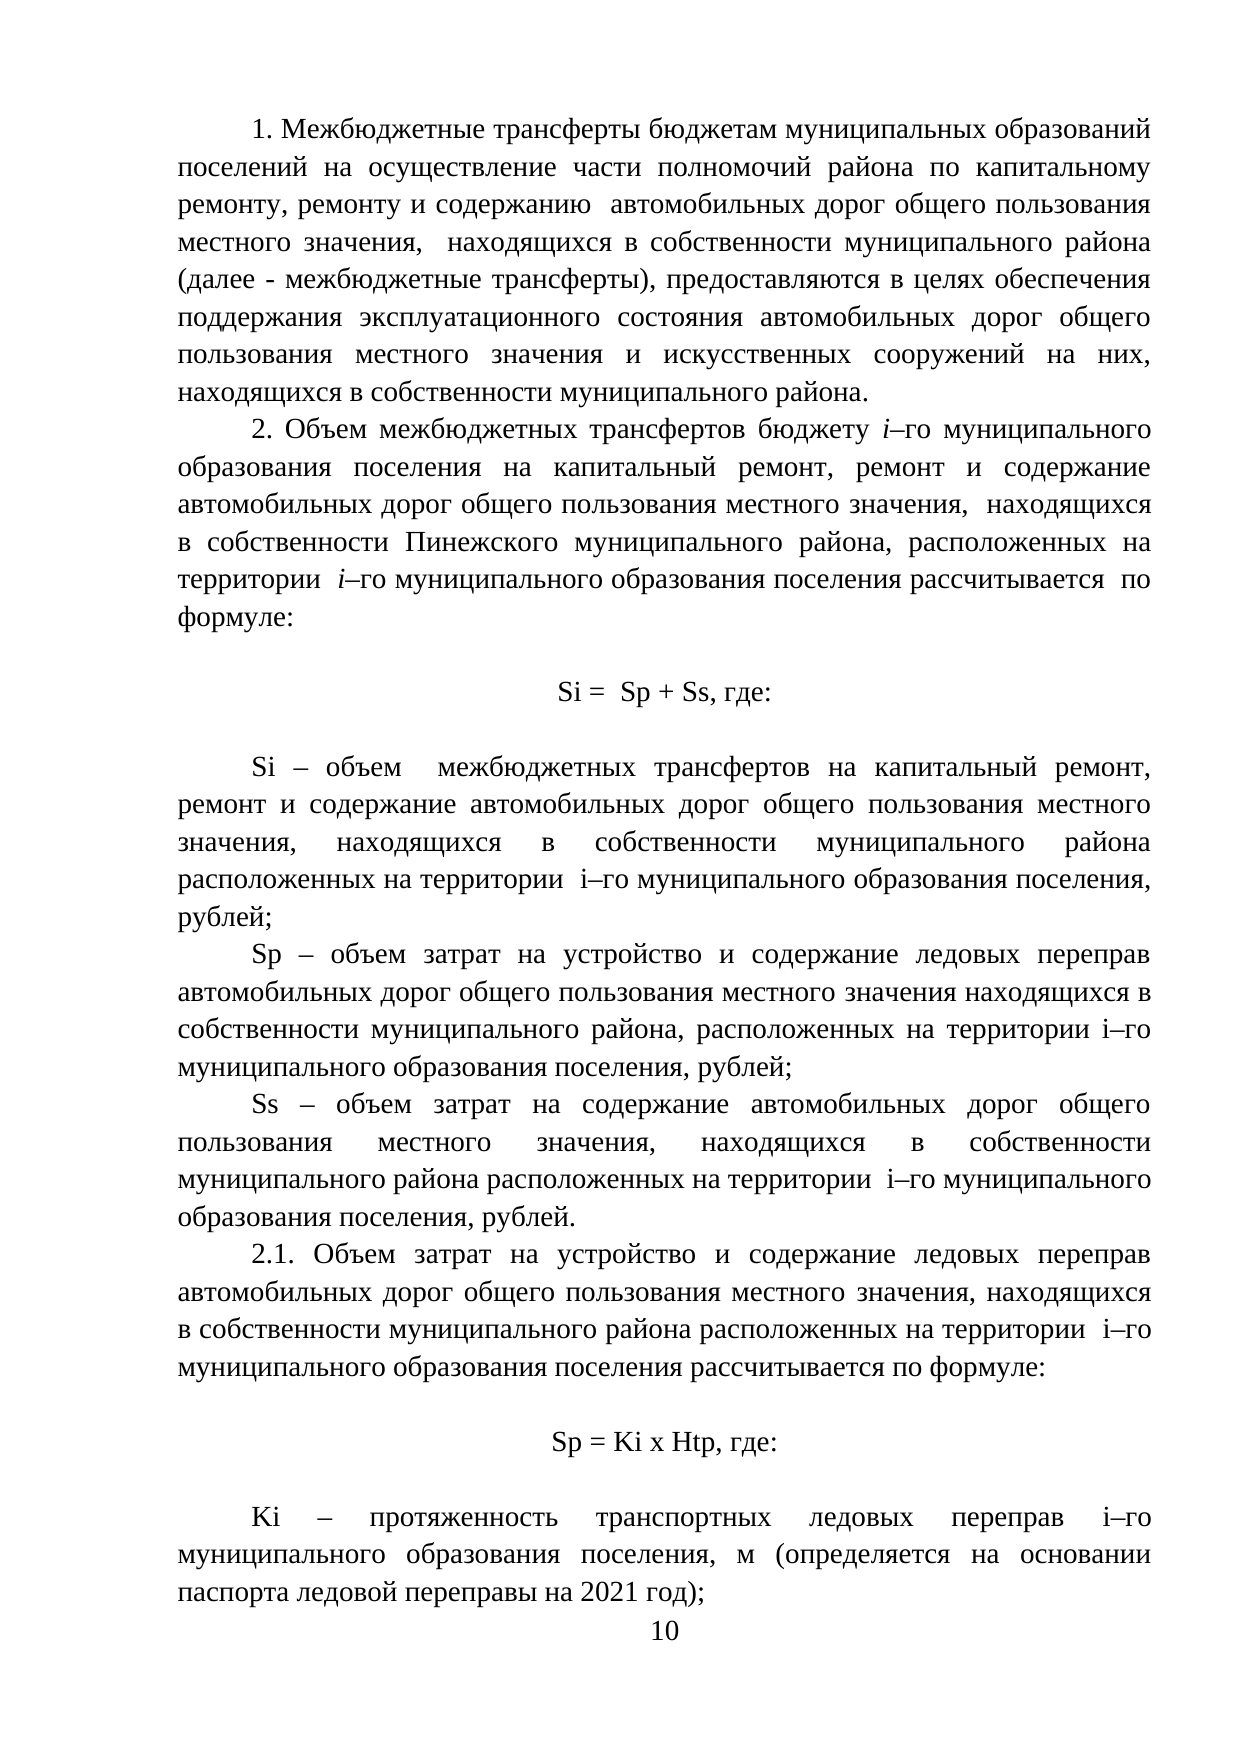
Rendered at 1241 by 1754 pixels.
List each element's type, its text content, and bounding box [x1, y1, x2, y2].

text 1. Межбюджетные трансферты бюджетам муниципальных образований поселений на осуществление части полномочий района по капитальному ремонту, ремонту и содержанию автомобильных дорог общего пользования местного значения, находящихся в собственности муниципального района (далее - межбюджетные трансферты), предоставляются в целях обеспечения поддержания эксплуатационного состояния автомобильных дорог общего пользования местного значения и искусственных сооружений на них, находящихся в собственности муниципального района. [177, 107, 1152, 407]
text Ki – протяженность транспортных ледовых переправ i–го муниципального образования поселения, м (определяется на основании паспорта ледовой переправы на 2021 год); [177, 1495, 1152, 1607]
text Sp = Ki x Htp, где: [177, 1420, 1152, 1457]
text 2. Объем межбюджетных трансфертов бюджету i–го муниципального образования поселения на капитальный ремонт, ремонт и содержание автомобильных дорог общего пользования местного значения, находящихся в собственности Пинежского муниципального района, расположенных на территории i–го муниципального образования поселения рассчитывается по формуле: [177, 407, 1152, 632]
text 2.1. Объем затрат на устройство и содержание ледовых переправ автомобильных дорог общего пользования местного значения, находящихся в собственности муниципального района расположенных на территории i–го муниципального образования поселения рассчитывается по формуле: [177, 1232, 1152, 1382]
text Sp – объем затрат на устройство и содержание ледовых переправ автомобильных дорог общего пользования местного значения находящихся в собственности муниципального района, расположенных на территории i–го муниципального образования поселения, рублей; [177, 932, 1152, 1082]
text Ss – объем затрат на содержание автомобильных дорог общего пользования местного значения, находящихся в собственности муниципального района расположенных на территории i–го муниципального образования поселения, рублей. [177, 1082, 1152, 1232]
text Si – объем межбюджетных трансфертов на капитальный ремонт, ремонт и содержание автомобильных дорог общего пользования местного значения, находящихся в собственности муниципального района расположенных на территории i–го муниципального образования поселения, рублей; [177, 745, 1152, 932]
text Si = Sp + Ss, где: [177, 670, 1152, 707]
